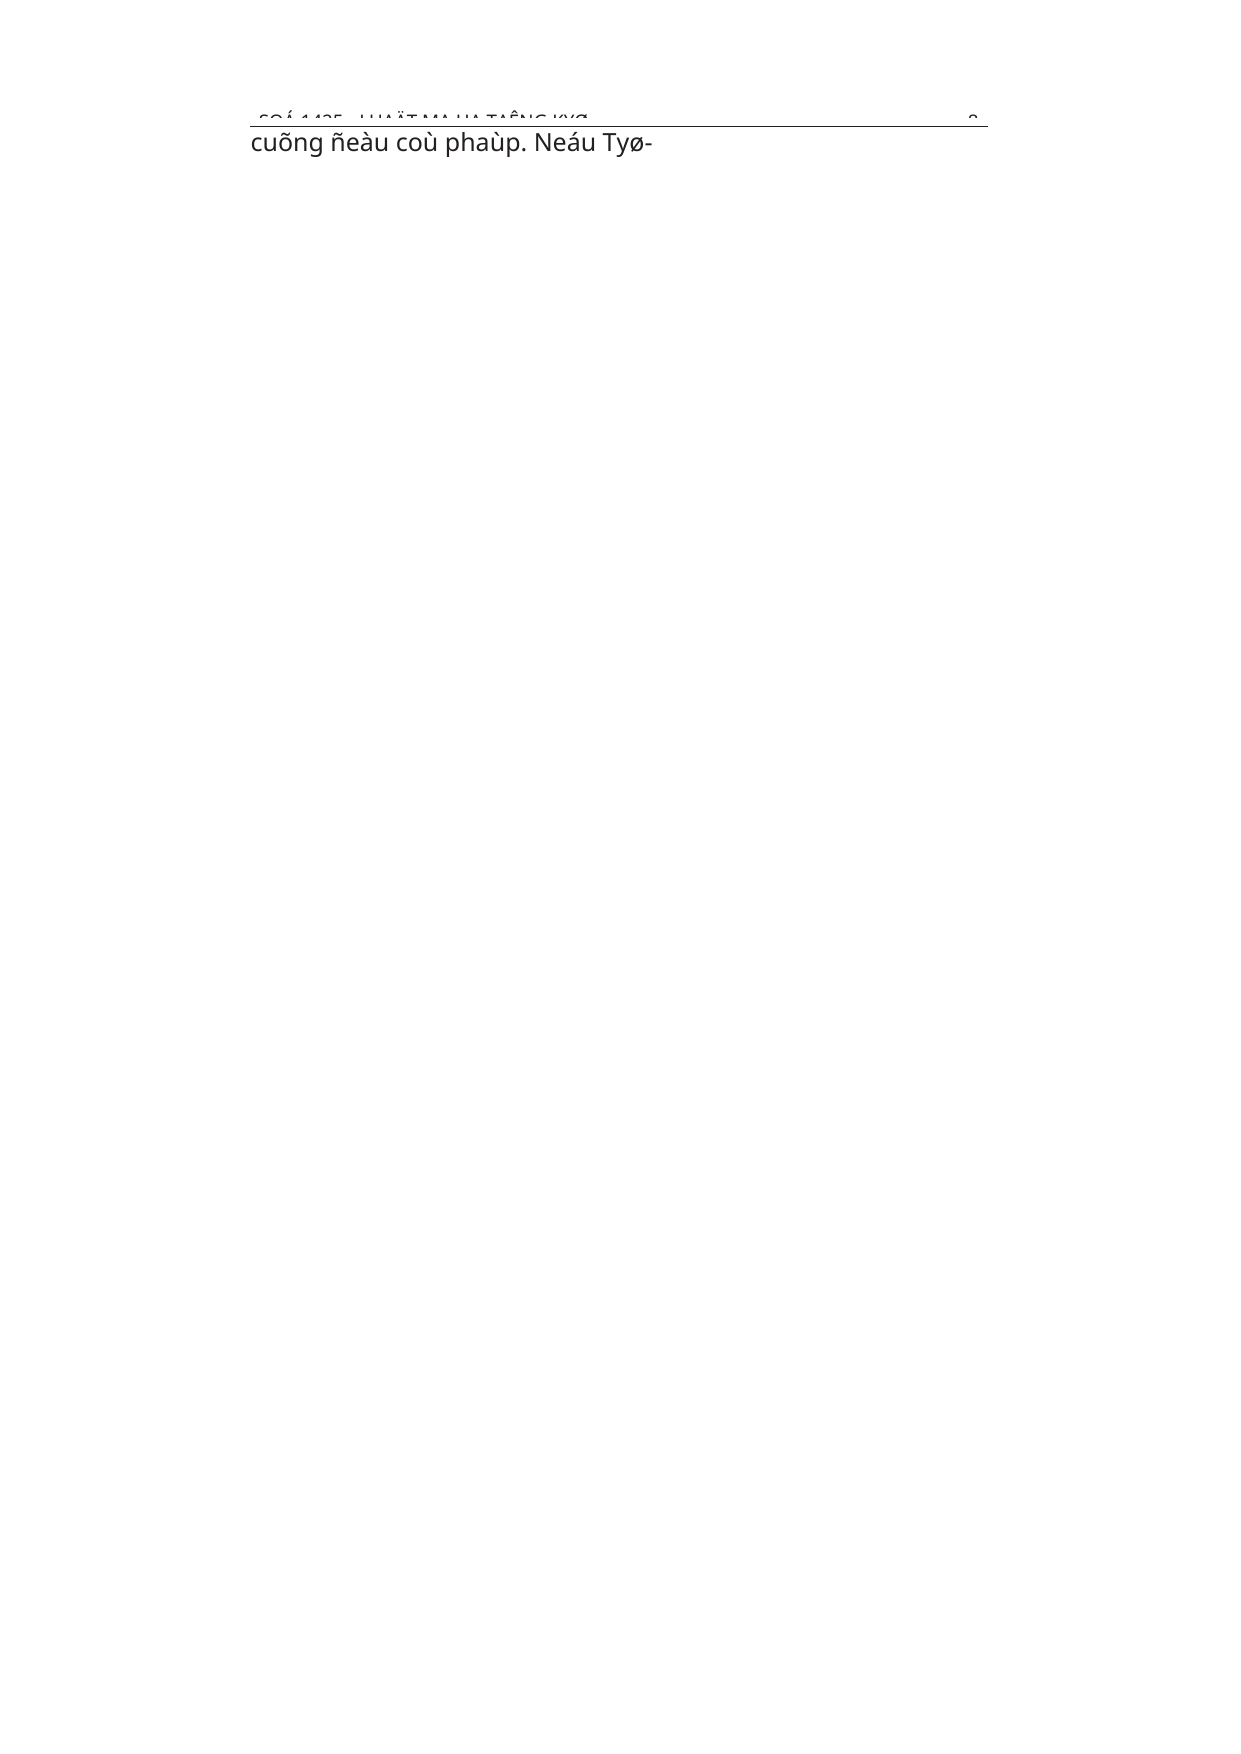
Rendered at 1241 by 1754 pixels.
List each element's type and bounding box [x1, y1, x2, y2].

text [250, 127, 990, 158]
